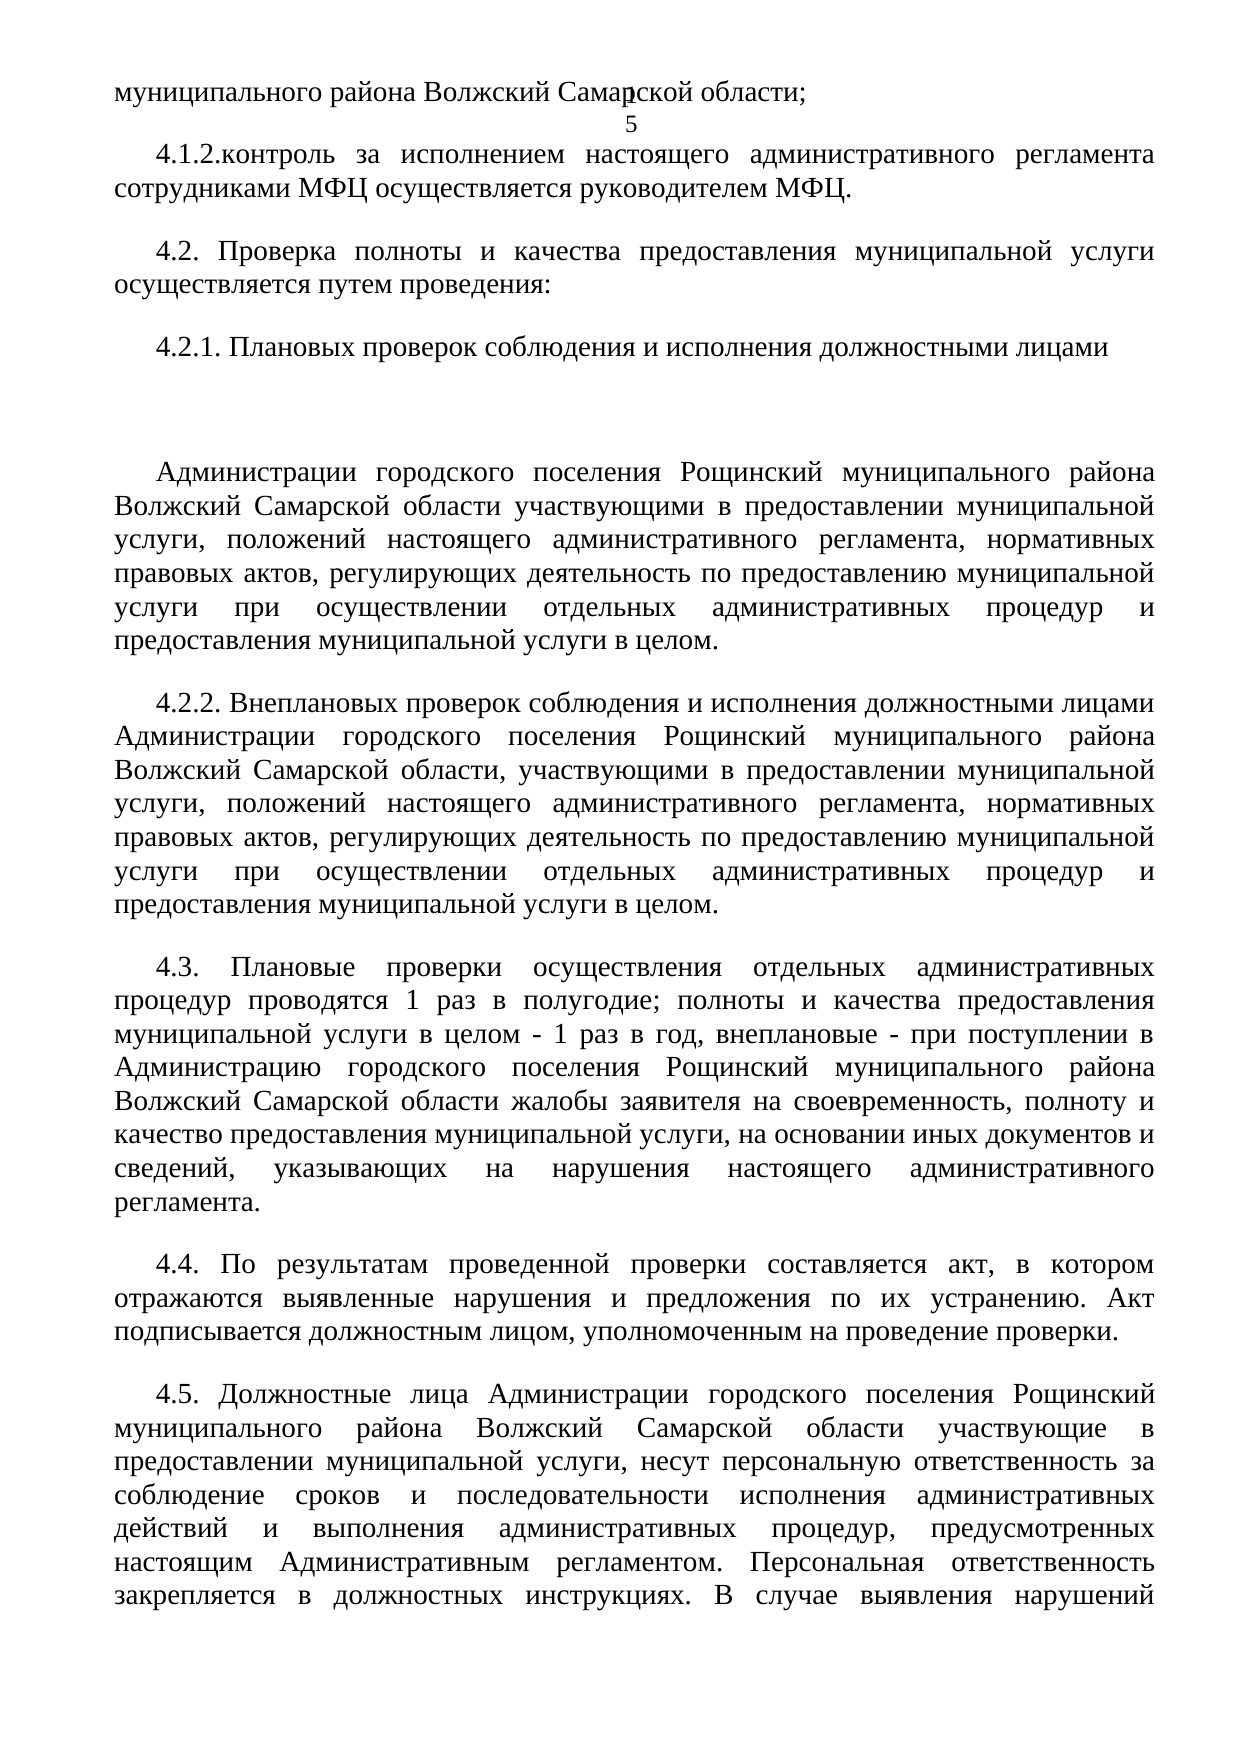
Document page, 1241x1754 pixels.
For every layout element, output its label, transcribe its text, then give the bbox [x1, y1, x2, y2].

text 4.4. По результатам проведенной проверки составляется акт, в котором отражаются выявленные нарушения и предложения по их устранению. Акт подписывается должностным лицом, уполномоченным на проведение проверки. [114, 1246, 1156, 1347]
text 4.2.2. Внеплановых проверок соблюдения и исполнения должностными лицами Администрации городского поселения Рощинский муниципального района Волжский Самарской области, участвующими в предоставлении муниципальной услуги, положений настоящего административного регламента, нормативных правовых актов, регулирующих деятельность по предоставлению муниципальной услуги при осуществлении отдельных административных процедур и предоставления муниципальной услуги в целом. [114, 685, 1156, 920]
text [114, 74, 1156, 107]
text 4.1.2.контроль за исполнением настоящего административного регламента сотрудниками МФЦ осуществляется руководителем МФЦ. [114, 137, 1156, 204]
text 4.2. Проверка полноты и качества предоставления муниципальной услуги осуществляется путем проведения: [114, 233, 1156, 300]
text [114, 1376, 1156, 1611]
text 4.2.1. Плановых проверок соблюдения и исполнения должностными лицами [114, 329, 1156, 363]
text 4.3. Плановые проверки осуществления отдельных административных процедур проводятся 1 раз в полугодие; полноты и качества предоставления муниципальной услуги в целом - 1 раз в год, внеплановые - при поступлении в Администрацию городского поселения Рощинский муниципального района Волжский Самарской области жалобы заявителя на своевременность, полноту и качество предоставления муниципальной услуги, на основании иных документов и сведений, указывающих на нарушения настоящего административного регламента. [114, 949, 1156, 1217]
text Администрации городского поселения Рощинский муниципального района Волжский Самарской области участвующими в предоставлении муниципальной услуги, положений настоящего административного регламента, нормативных правовых актов, регулирующих деятельность по предоставлению муниципальной услуги при осуществлении отдельных административных процедур и предоставления муниципальной услуги в целом. [114, 454, 1156, 656]
